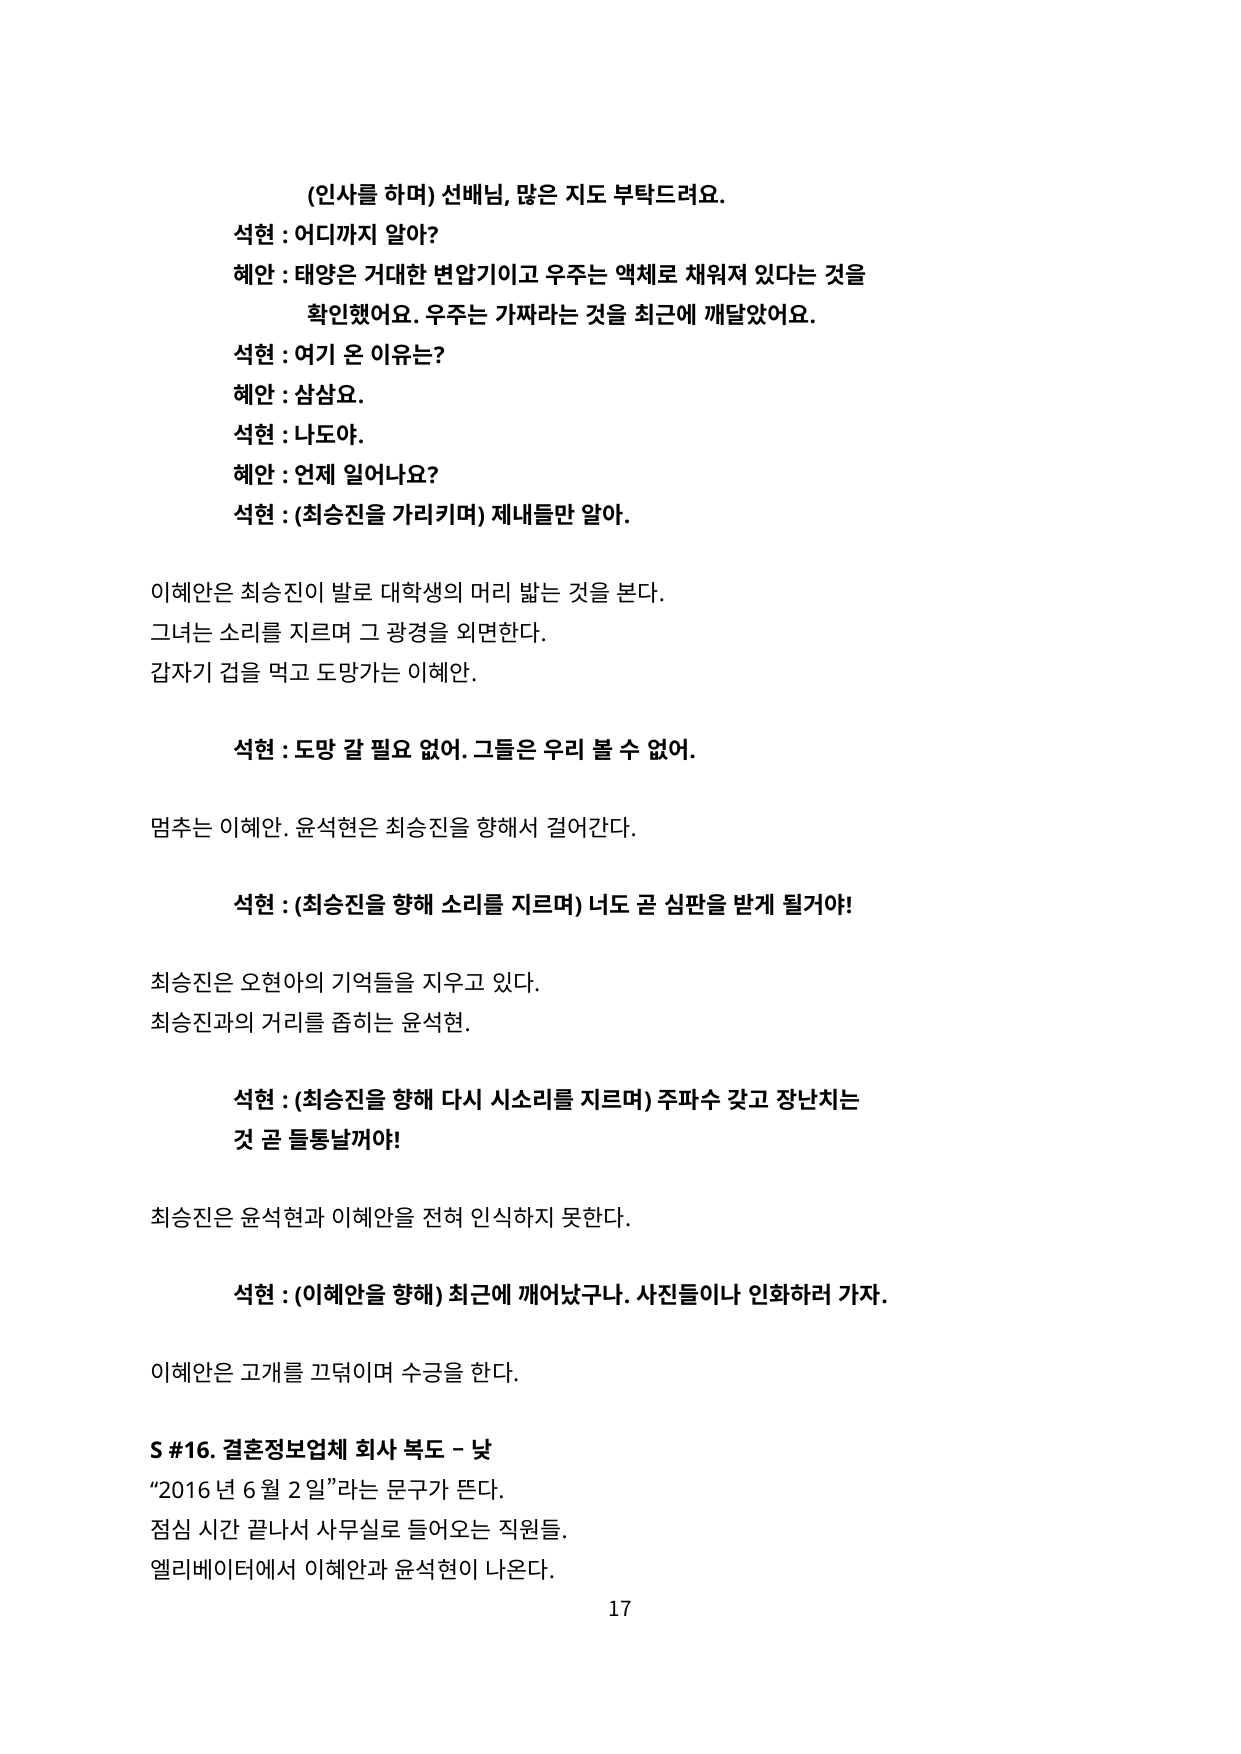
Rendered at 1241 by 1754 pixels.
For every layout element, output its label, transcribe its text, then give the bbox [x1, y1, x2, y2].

text 석현 : (최승진을 향해 다시 시소리를 지르며) 주파수 갖고 장난치는 [150, 1082, 1090, 1116]
text 것 곧 들통날꺼야! [150, 1122, 1090, 1156]
text 최승진은 윤석현과 이혜안을 전혀 인식하지 못한다. [150, 1200, 1090, 1233]
text 혜안 : 삼삼요. [150, 377, 1090, 411]
text 이혜안은 최승진이 발로 대학생의 머리 밟는 것을 본다. [150, 575, 1090, 608]
text 석현 : (이혜안을 향해) 최근에 깨어났구나. 사진들이나 인화하러 가자. [150, 1277, 1090, 1311]
text 최승진은 오현아의 기억들을 지우고 있다. [150, 965, 1090, 998]
text “2016년 6월 2일”라는 문구가 뜬다. [150, 1472, 1090, 1506]
text 갑자기 겁을 먹고 도망가는 이혜안. [150, 655, 1090, 688]
text 그녀는 소리를 지르며 그 광경을 외면한다. [150, 615, 1090, 648]
text 혜안 : 태양은 거대한 변압기이고 우주는 액체로 채워져 있다는 것을 [150, 257, 1090, 291]
text 석현 : (최승진을 향해 소리를 지르며) 너도 곧 심판을 받게 될거야! [150, 887, 1090, 921]
text 석현 : (최승진을 가리키며) 제내들만 알아. [150, 497, 1090, 531]
text 석현 : 나도야. [150, 417, 1090, 451]
text 멈추는 이혜안. 윤석현은 최승진을 향해서 걸어간다. [150, 810, 1090, 843]
text 최승진과의 거리를 좁히는 윤석현. [150, 1005, 1090, 1038]
text 석현 : 어디까지 알아? [150, 217, 1090, 251]
text 점심 시간 끝나서 사무실로 들어오는 직원들. [150, 1512, 1090, 1546]
text 확인했어요. 우주는 가짜라는 것을 최근에 깨달았어요. [150, 297, 1090, 331]
text 석현 : 여기 온 이유는? [150, 337, 1090, 371]
text 석현 : 도망 갈 필요 없어. 그들은 우리 볼 수 없어. [150, 732, 1090, 766]
text (인사를 하며) 선배님, 많은 지도 부탁드려요. [150, 177, 1090, 211]
text 엘리베이터에서 이혜안과 윤석현이 나온다. [150, 1552, 1090, 1586]
text S #16. 결혼정보업체 회사 복도 – 낮 [150, 1432, 1090, 1466]
text 혜안 : 언제 일어나요? [150, 457, 1090, 491]
text 이혜안은 고개를 끄덖이며 수긍을 한다. [150, 1355, 1090, 1388]
